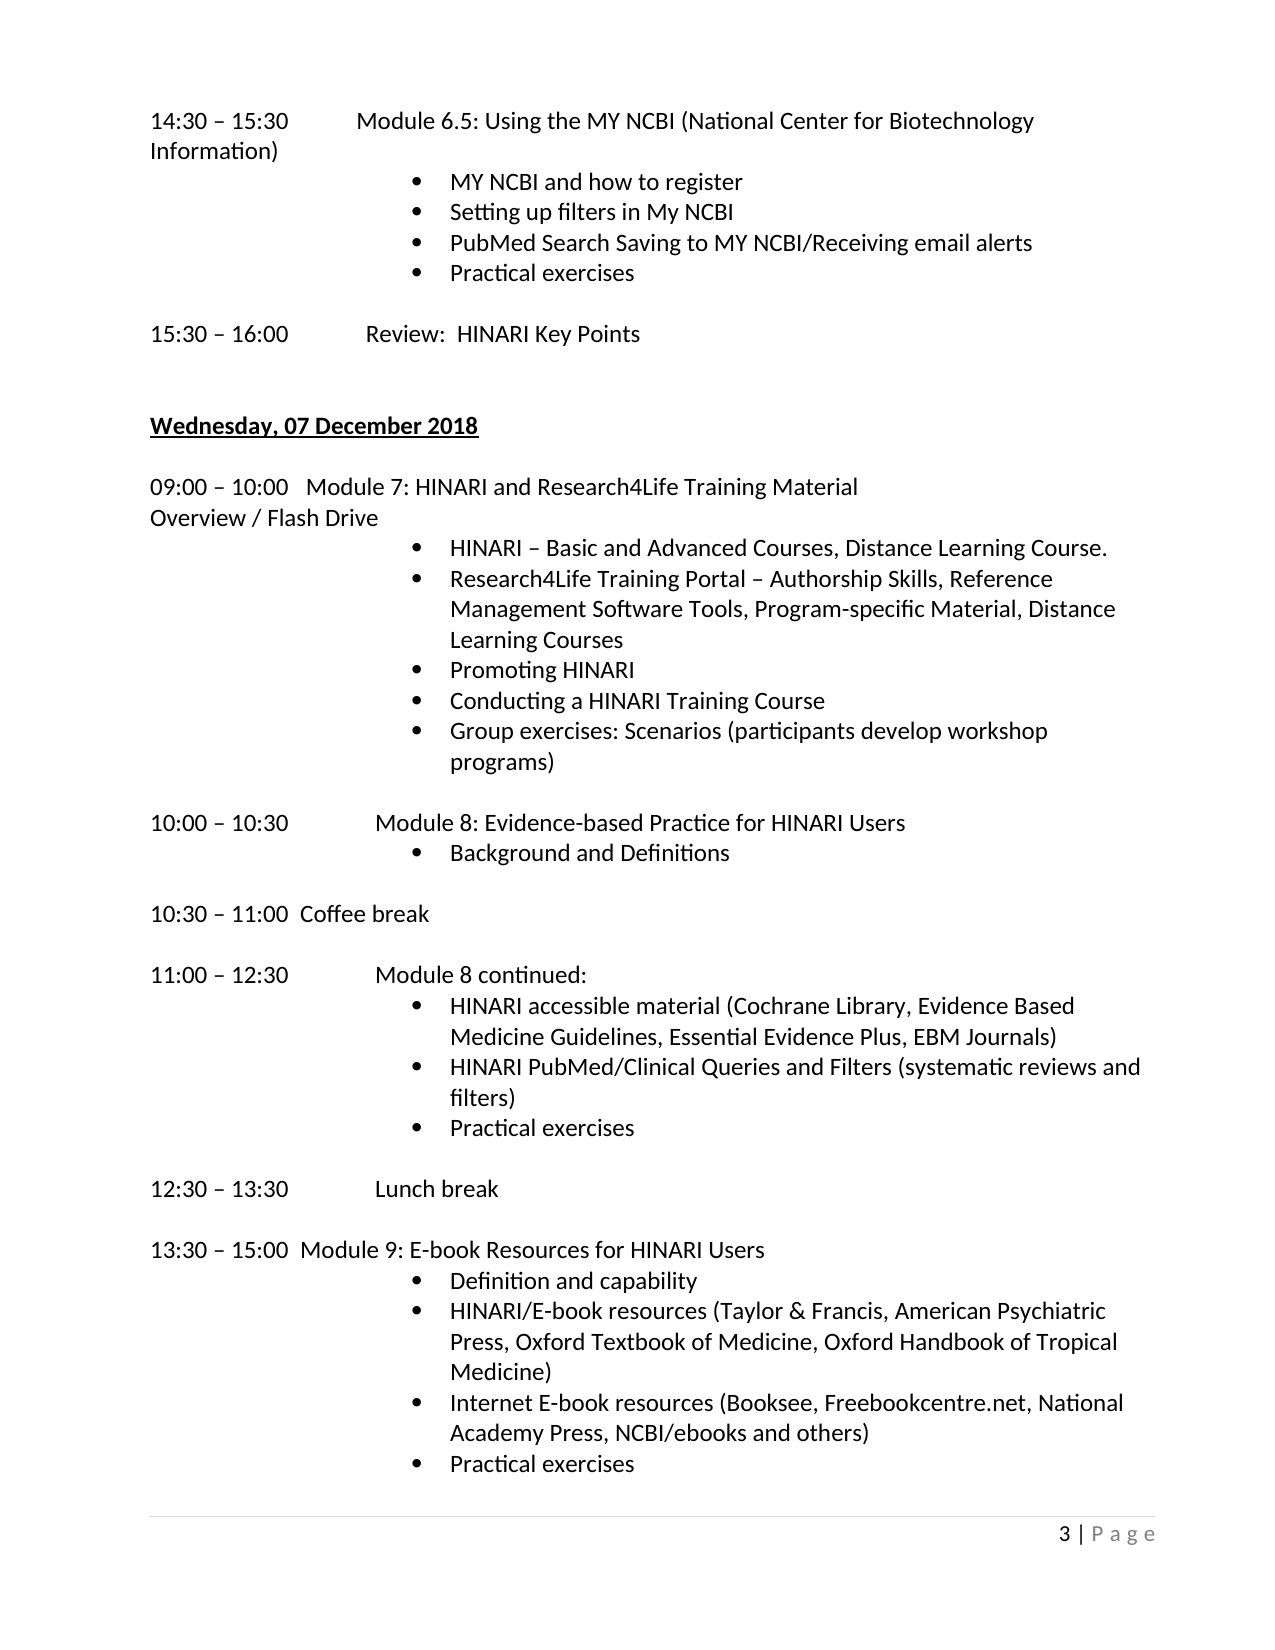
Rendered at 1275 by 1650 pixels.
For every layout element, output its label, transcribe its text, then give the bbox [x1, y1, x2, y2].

list HINARI accessible material (Cochrane Library, Evidence Based Medicine Guidelines, Essential Evidence Plus, EBM Journals) [412, 990, 1155, 1051]
list Internet E-book resources (Booksee, Freebookcentre.net, National Academy Press, NCBI/ebooks and others) [412, 1387, 1155, 1448]
list Group exercises: Scenarios (participants develop workshop programs) [412, 715, 1155, 776]
text Overview / Flash Drive [150, 502, 1155, 532]
list Practical exercises [412, 1112, 1155, 1143]
list Background and Definitions [412, 837, 1155, 868]
text 10:00 – 10:30 Module 8: Evidence-based Practice for HINARI Users [150, 807, 1155, 837]
list HINARI – Basic and Advanced Courses, Distance Learning Course. [412, 532, 1155, 563]
list Practical exercises [412, 1448, 1155, 1478]
list Research4Life Training Portal – Authorship Skills, Reference Management Software Tools, Program-specific Material, Distance Learning Courses [412, 563, 1155, 654]
text 09:00 – 10:00 Module 7: HINARI and Research4Life Training Material [150, 471, 1155, 502]
list Setting up filters in My NCBI [412, 197, 1155, 227]
list Promoting HINARI [412, 654, 1155, 685]
text 14:30 – 15:30 Module 6.5: Using the MY NCBI (National Center for Biotechnology Information) [150, 105, 1155, 166]
text Wednesday, 07 December 2018 [150, 410, 1155, 441]
list Definition and capability [412, 1265, 1155, 1295]
list MY NCBI and how to register [412, 166, 1155, 197]
list PubMed Search Saving to MY NCBI/Receiving email alerts [412, 227, 1155, 258]
list Conducting a HINARI Training Course [412, 685, 1155, 715]
list Practical exercises [412, 258, 1155, 288]
text 15:30 – 16:00 Review: HINARI Key Points [150, 319, 1155, 349]
list HINARI/E-book resources (Taylor & Francis, American Psychiatric Press, Oxford Textbook of Medicine, Oxford Handbook of Tropical Medicine) [412, 1295, 1155, 1387]
list HINARI PubMed/Clinical Queries and Filters (systematic reviews and filters) [412, 1051, 1155, 1112]
text 12:30 – 13:30 Lunch break [150, 1173, 1155, 1204]
text 11:00 – 12:30 Module 8 continued: [150, 959, 1155, 990]
text 10:30 – 11:00 Coffee break [150, 898, 1155, 929]
text 13:30 – 15:00 Module 9: E-book Resources for HINARI Users [150, 1234, 1155, 1265]
